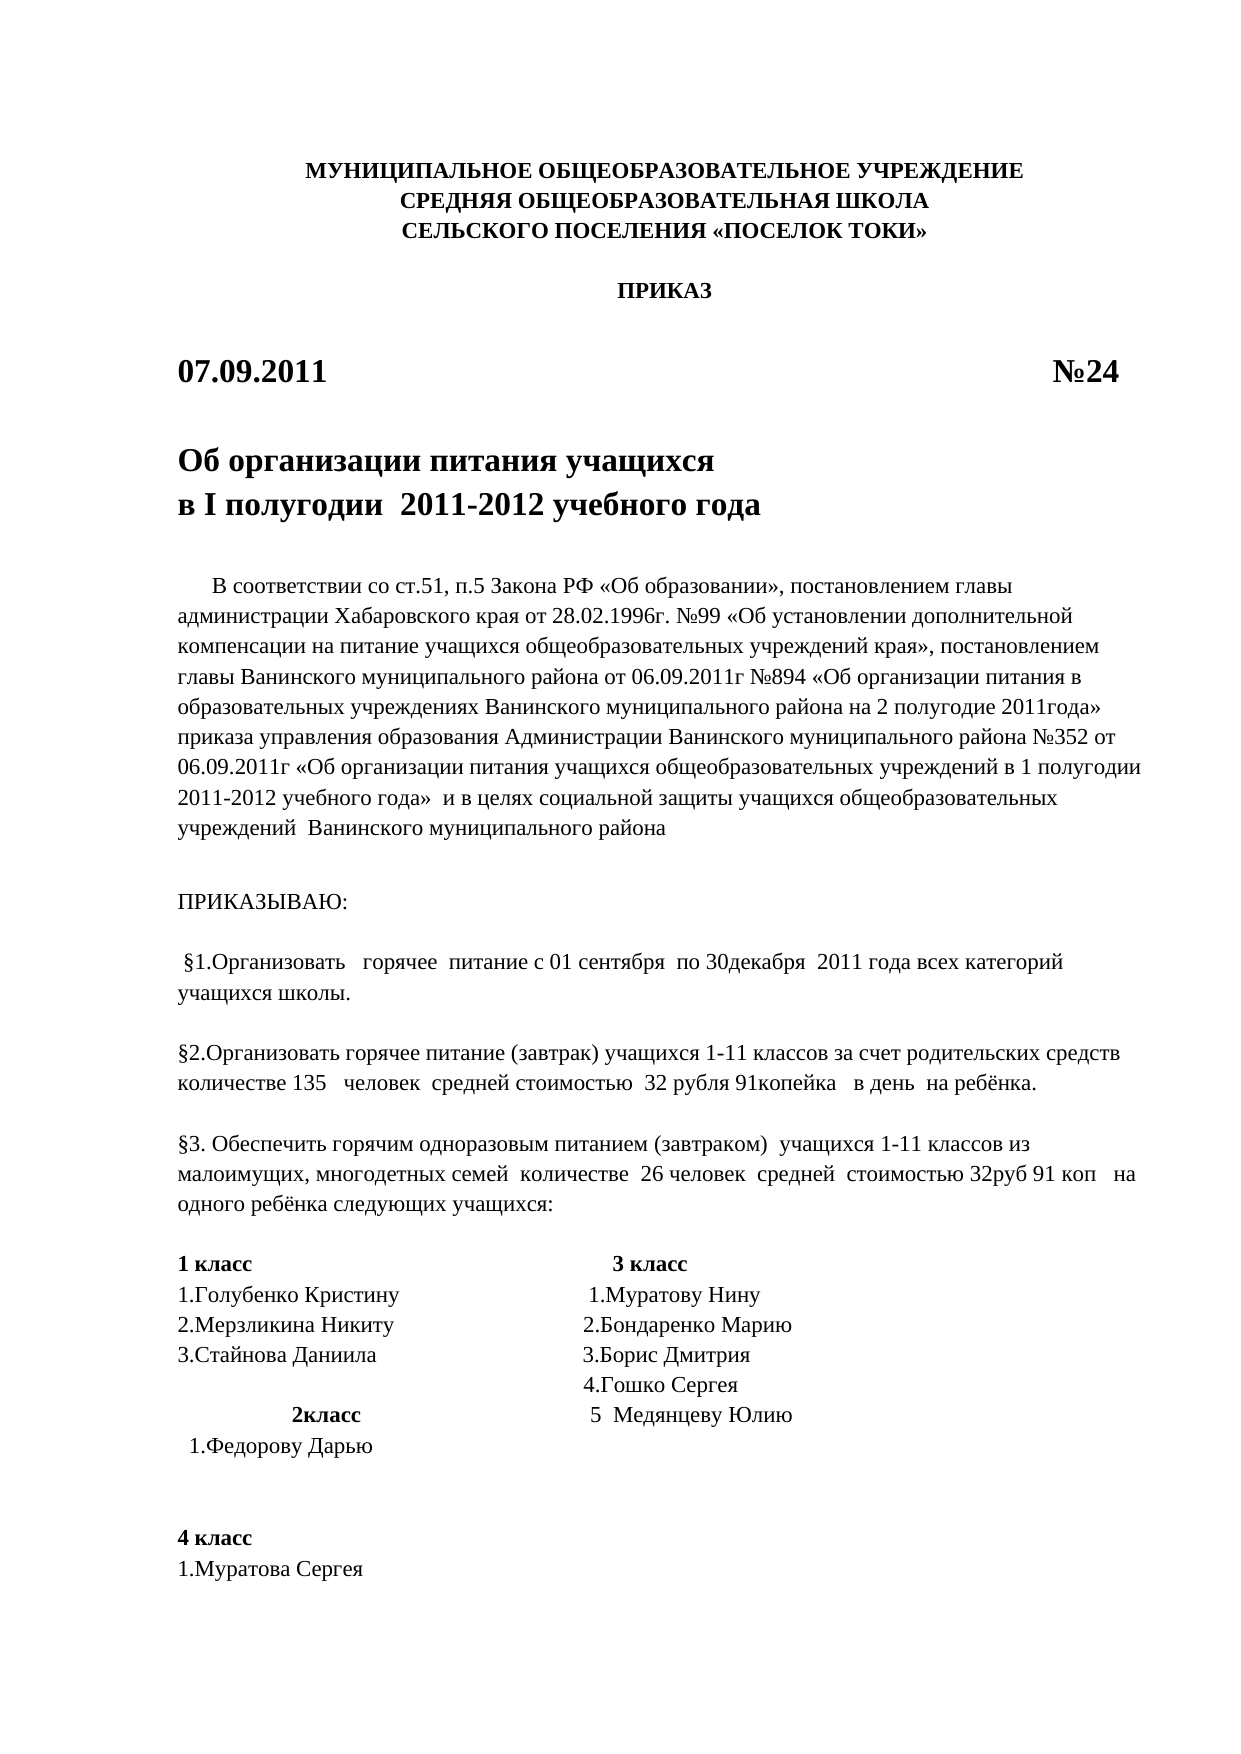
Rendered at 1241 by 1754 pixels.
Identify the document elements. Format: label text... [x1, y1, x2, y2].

text 4.Гошко Сергея [177, 1371, 1152, 1398]
text Об организации питания учащихся [177, 440, 1152, 478]
text 1.Федорову Дарью [177, 1432, 1152, 1458]
text 1.Голубенко Кристину 1.Муратову Нину [177, 1281, 1152, 1307]
text 3.Стайнова Даниила 3.Борис Дмитрия [177, 1341, 1152, 1367]
text СЕЛЬСКОГО ПОСЕЛЕНИЯ «ПОСЕЛОК ТОКИ» [177, 217, 1152, 243]
text МУНИЦИПАЛЬНОЕ ОБЩЕОБРАЗОВАТЕЛЬНОЕ УЧРЕЖДЕНИЕ [177, 157, 1152, 183]
text 1.Муратова Сергея [177, 1554, 1152, 1581]
text 1 класс 3 класс [177, 1251, 1152, 1277]
text 07.09.2011 №24 [177, 352, 1152, 390]
text §3. Обеспечить горячим одноразовым питанием (завтраком) учащихся 1-11 классов из малоимущих, многодетных семей количестве 26 человек средней стоимостью 32руб 91 коп на одного ребёнка следующих учащихся: [177, 1130, 1152, 1216]
text §1.Организовать горячее питание с 01 сентября по 30декабря 2011 года всех категорий учащихся школы. [177, 948, 1152, 1005]
text §2.Организовать горячее питание (завтрак) учащихся 1-11 классов за счет родительских средств количестве 135 человек средней стоимостью 32 рубля 91копейка в день на ребёнка. [177, 1039, 1152, 1096]
text 2.Мерзликина Никиту 2.Бондаренко Марию [177, 1311, 1152, 1337]
text 2класс 5 Медянцеву Юлию [177, 1402, 1152, 1428]
text В соответствии со ст.51, п.5 Закона РФ «Об образовании», постановлением главы администрации Хабаровского края от 28.02.1996г. №99 «Об установлении дополнительной компенсации на питание учащихся общеобразовательных учреждений края», постановлением главы Ванинского муниципального района от 06.09.2011г №894 «Об организации питания в образовательных учреждениях Ванинского муниципального района на 2 полугодие 2011года» приказа управления образования Администрации Ванинского муниципального района №352 от 06.09.2011г «Об организации питания учащихся общеобразовательных учреждений в 1 полугодии 2011-2012 учебного года» и в целях социальной защиты учащихся общеобразовательных учреждений Ванинского муниципального района [177, 572, 1152, 840]
text СРЕДНЯЯ ОБЩЕОБРАЗОВАТЕЛЬНАЯ ШКОЛА [177, 187, 1152, 213]
text ПРИКАЗ [177, 277, 1152, 304]
text ПРИКАЗЫВАЮ: [177, 888, 1152, 914]
text в I полугодии 2011-2012 учебного года [177, 484, 1152, 522]
text 4 класс [177, 1524, 1152, 1551]
